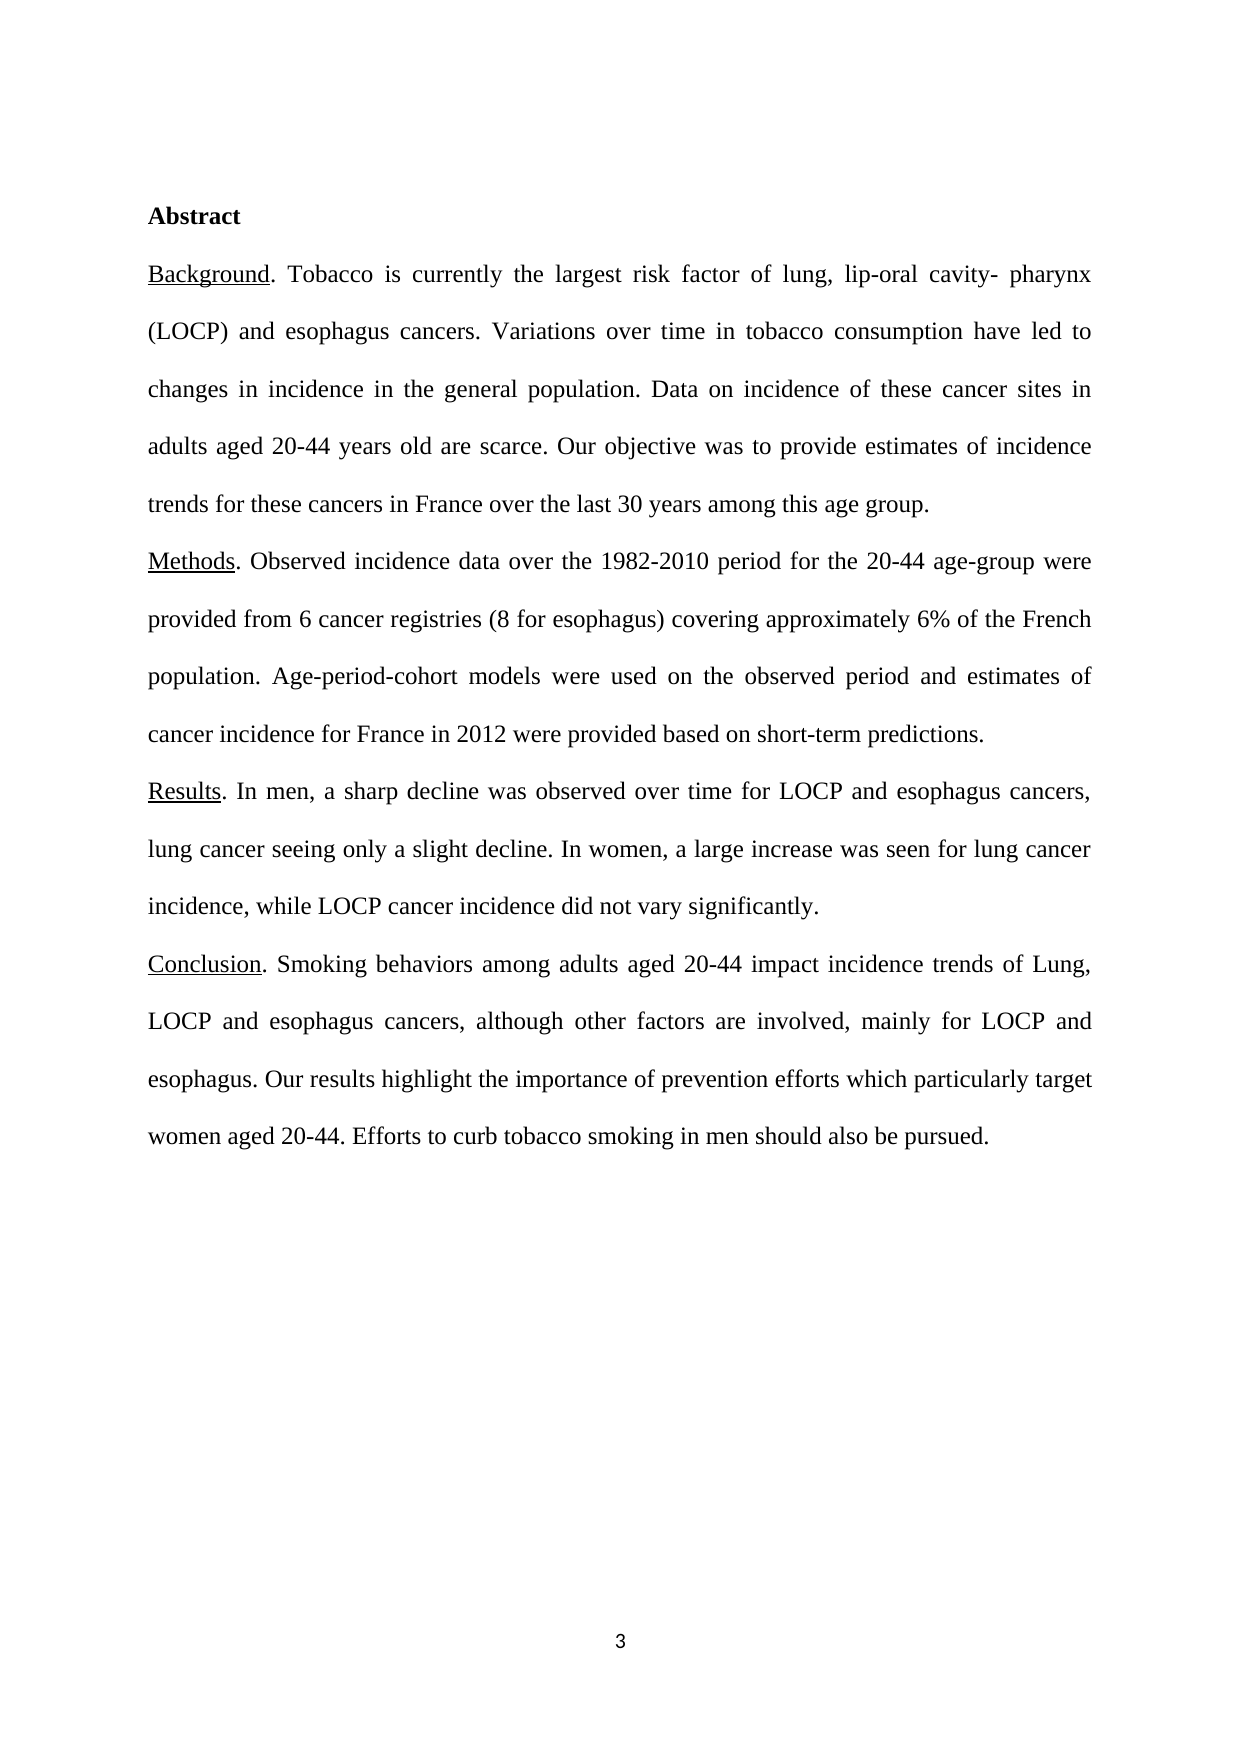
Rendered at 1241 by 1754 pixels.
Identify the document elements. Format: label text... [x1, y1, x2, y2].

text Conclusion. Smoking behaviors among adults aged 20-44 impact incidence trends of Lung, LOCP and esophagus cancers, although other factors are involved, mainly for LOCP and esophagus. Our results highlight the importance of prevention efforts which particularly target women aged 20-44. Efforts to curb tobacco smoking in men should also be pursued. [148, 949, 1093, 1150]
text Results. In men, a sharp decline was observed over time for LOCP and esophagus cancers, lung cancer seeing only a slight decline. In women, a large increase was seen for lung cancer incidence, while LOCP cancer incidence did not vary significantly. [148, 776, 1093, 920]
text Background. Tobacco is currently the largest risk factor of lung, lip-oral cavity- pharynx (LOCP) and esophagus cancers. Variations over time in tobacco consumption have led to changes in incidence in the general population. Data on incidence of these cancer sites in adults aged 20-44 years old are scarce. Our objective was to provide estimates of incidence trends for these cancers in France over the last 30 years among this age group. [148, 259, 1093, 518]
text Abstract [148, 201, 1093, 230]
text Methods. Observed incidence data over the 1982-2010 period for the 20-44 age-group were provided from 6 cancer registries (8 for esophagus) covering approximately 6% of the French population. Age-period-cohort models were used on the observed period and estimates of cancer incidence for France in 2012 were provided based on short-term predictions. [148, 546, 1093, 748]
